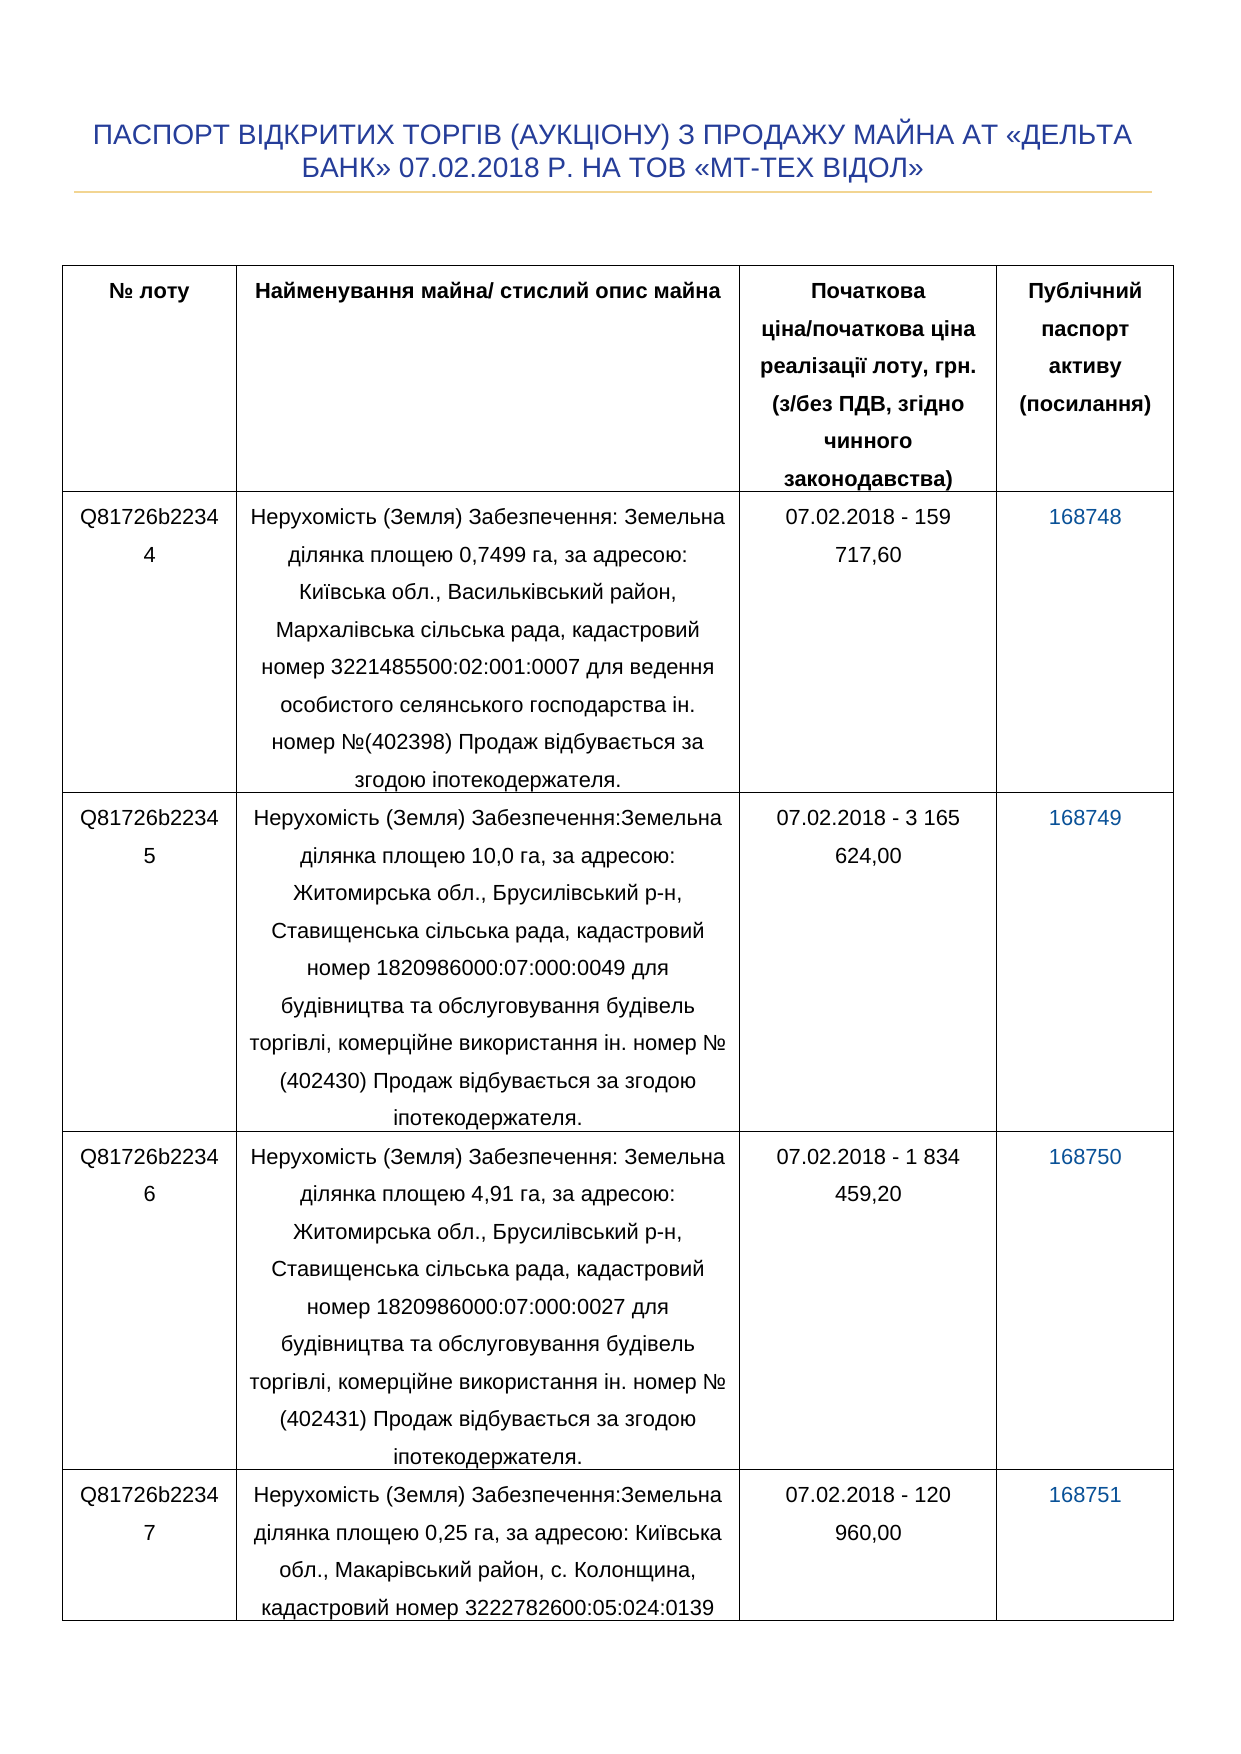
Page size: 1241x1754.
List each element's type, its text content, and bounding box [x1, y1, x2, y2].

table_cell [740, 1470, 996, 1620]
table_cell 168751 [997, 1470, 1173, 1620]
table_cell 07.02.2018 - 1 834 459,20 [740, 1132, 996, 1469]
table_cell Q81726b22347 [63, 1470, 236, 1620]
table_cell 168750 [997, 1132, 1173, 1469]
table_header № лоту [63, 266, 236, 491]
table_cell Q81726b22346 [63, 1132, 236, 1469]
table_cell Q81726b22344 [63, 492, 236, 792]
table_header Публічний паспорт активу (посилання) [997, 266, 1173, 491]
table_cell Q81726b22345 [63, 793, 236, 1131]
table_cell 168748 [997, 492, 1173, 792]
table_cell 07.02.2018 - 3 165 624,00 [740, 793, 996, 1131]
table_cell Нерухомість (Земля) Забезпечення:Земельна ділянка площею 10,0 га, за адресою: Житомирська обл., Брусилівський р-н, Ставищенська сільська рада, кадастровий номер 1820986000:07:000:0049 для будівництва та обслуговування будівель торгівлі, комерційне використання ін. номер № (402430) Продаж відбувається за згодою іпотекодержателя. [237, 793, 739, 1131]
table_header Початкова ціна/початкова ціна реалізації лоту, грн. (з/без ПДВ, згідно чинного законодавства) [740, 266, 996, 491]
text ПАСПОРТ ВІДКРИТИХ ТОРГІВ (АУКЦІОНУ) З ПРОДАЖУ МАЙНА АТ «ДЕЛЬТА БАНК» 07.02.2018 Р. НА ТОВ «МТ-ТЕХ ВІДОЛ» [74, 118, 1152, 191]
table_cell 168749 [997, 793, 1173, 1131]
table_header Найменування майна/ стислий опис майна [237, 266, 739, 491]
table_cell Нерухомість (Земля) Забезпечення: Земельна ділянка площею 4,91 га, за адресою: Житомирська обл., Брусилівський р-н, Ставищенська сільська рада, кадастровий номер 1820986000:07:000:0027 для будівництва та обслуговування будівель торгівлі, комерційне використання ін. номер № (402431) Продаж відбувається за згодою іпотекодержателя. [237, 1132, 739, 1469]
table_cell Нерухомість (Земля) Забезпечення: Земельна ділянка площею 0,7499 га, за адресою: Київська обл., Васильківський район, Мархалівська сільська рада, кадастровий номер 3221485500:02:001:0007 для ведення особистого селянського господарства ін. номер №(402398) Продаж відбувається за згодою іпотекодержателя. [237, 492, 739, 792]
table_cell 07.02.2018 - 159 717,60 [740, 492, 996, 792]
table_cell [237, 1470, 739, 1620]
